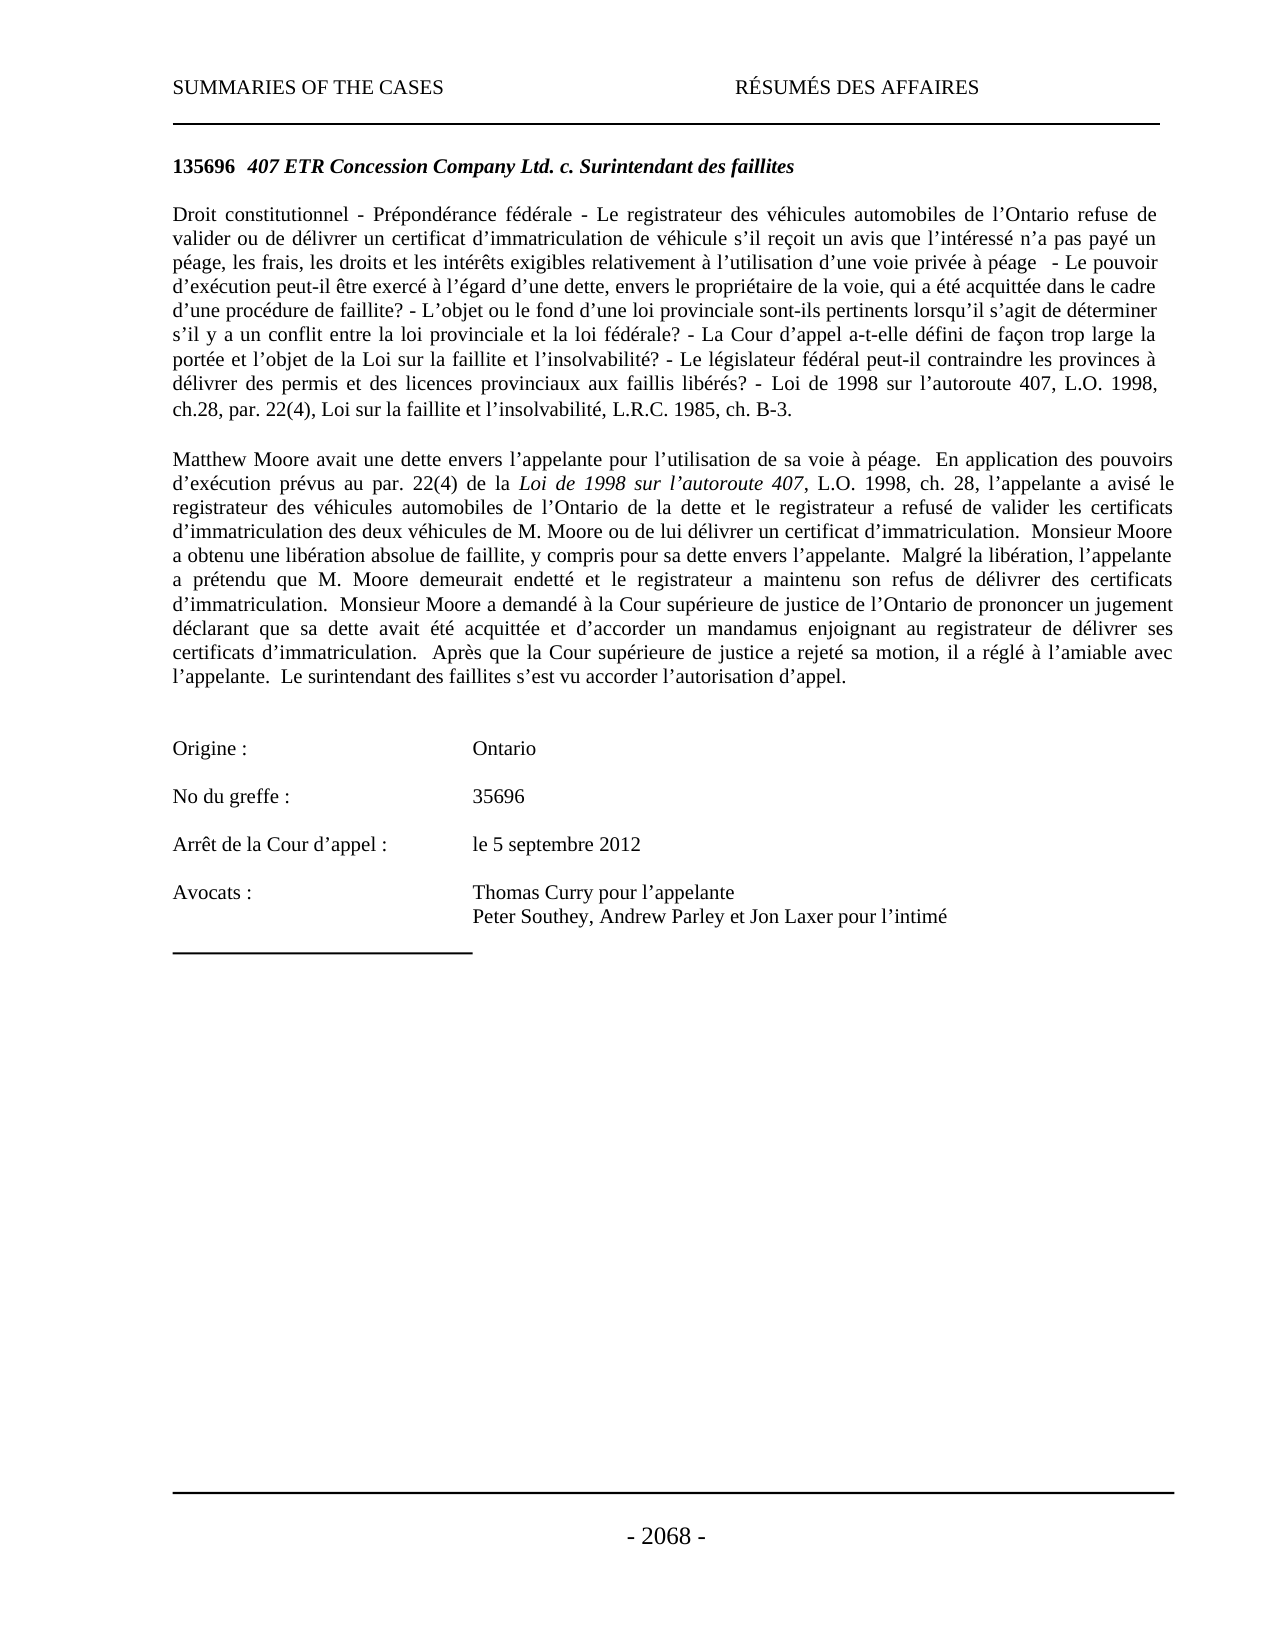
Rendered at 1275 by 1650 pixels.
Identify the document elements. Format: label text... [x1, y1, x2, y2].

text Matthew Moore avait une dette envers l’appelante pour l’utilisation de sa voie à péage. En application des pouvoirs d’exécution prévus au par. 22(4) de la Loi de 1998 sur l’autoroute 407, L.O. 1998, ch. 28, l’appelante a avisé le registrateur des véhicules automobiles de l’Ontario de la dette et le registrateur a refusé de valider les certificats d’immatriculation des deux véhicules de M. Moore ou de lui délivrer un certificat d’immatriculation. Monsieur Moore a obtenu une libération absolue de faillite, y compris pour sa dette envers l’appelante. Malgré la libération, l’appelante a prétendu que M. Moore demeurait endetté et le registrateur a maintenu son refus de délivrer des certificats d’immatriculation. Monsieur Moore a demandé à la Cour supérieure de justice de l’Ontario de prononcer un jugement déclarant que sa dette avait été acquittée et d’accorder un mandamus enjoignant au registrateur de délivrer ses certificats d’immatriculation. Après que la Cour supérieure de justice a rejeté sa motion, il a réglé à l’amiable avec l’appelante. Le surintendant des faillites s’est vu accorder l’autorisation d’appel. [172, 447, 1174, 688]
text Arrêt de la Cour d’appel : le 5 septembre 2012 [172, 832, 1174, 856]
text 35696 407 ETR Concession Company Ltd. c. Surintendant des faillites [172, 154, 1174, 178]
text Avocats : Thomas Curry pour l’appelante [172, 880, 1174, 904]
text No du greffe : 35696 [172, 784, 1174, 808]
text Peter Southey, Andrew Parley et Jon Laxer pour l’intimé [172, 904, 1174, 928]
text Origine : Ontario [172, 736, 1174, 760]
text Droit constitutionnel - Prépondérance fédérale - Le registrateur des véhicules automobiles de l’Ontario refuse de valider ou de délivrer un certificat d’immatriculation de véhicule s’il reçoit un avis que l’intéressé n’a pas payé un péage, les frais, les droits et les intérêts exigibles relativement à l’utilisation d’une voie privée à péage - Le pouvoir d’exécution peut-il être exercé à l’égard d’une dette, envers le propriétaire de la voie, qui a été acquittée dans le cadre d’une procédure de faillite? - L’objet ou le fond d’une loi provinciale sont-ils pertinents lorsqu’il s’agit de déterminer s’il y a un conflit entre la loi provinciale et la loi fédérale? - La Cour d’appel a-t-elle défini de façon trop large la portée et l’objet de la Loi sur la faillite et l’insolvabilité? - Le législateur fédéral peut-il contraindre les provinces à délivrer des permis et des licences provinciaux aux faillis libérés? - Loi de 1998 sur l’autoroute 407, L.O. 1998, ch.28, par. 22(4), Loi sur la faillite et l’insolvabilité, L.R.C. 1985, ch. B-3. [172, 202, 1158, 423]
